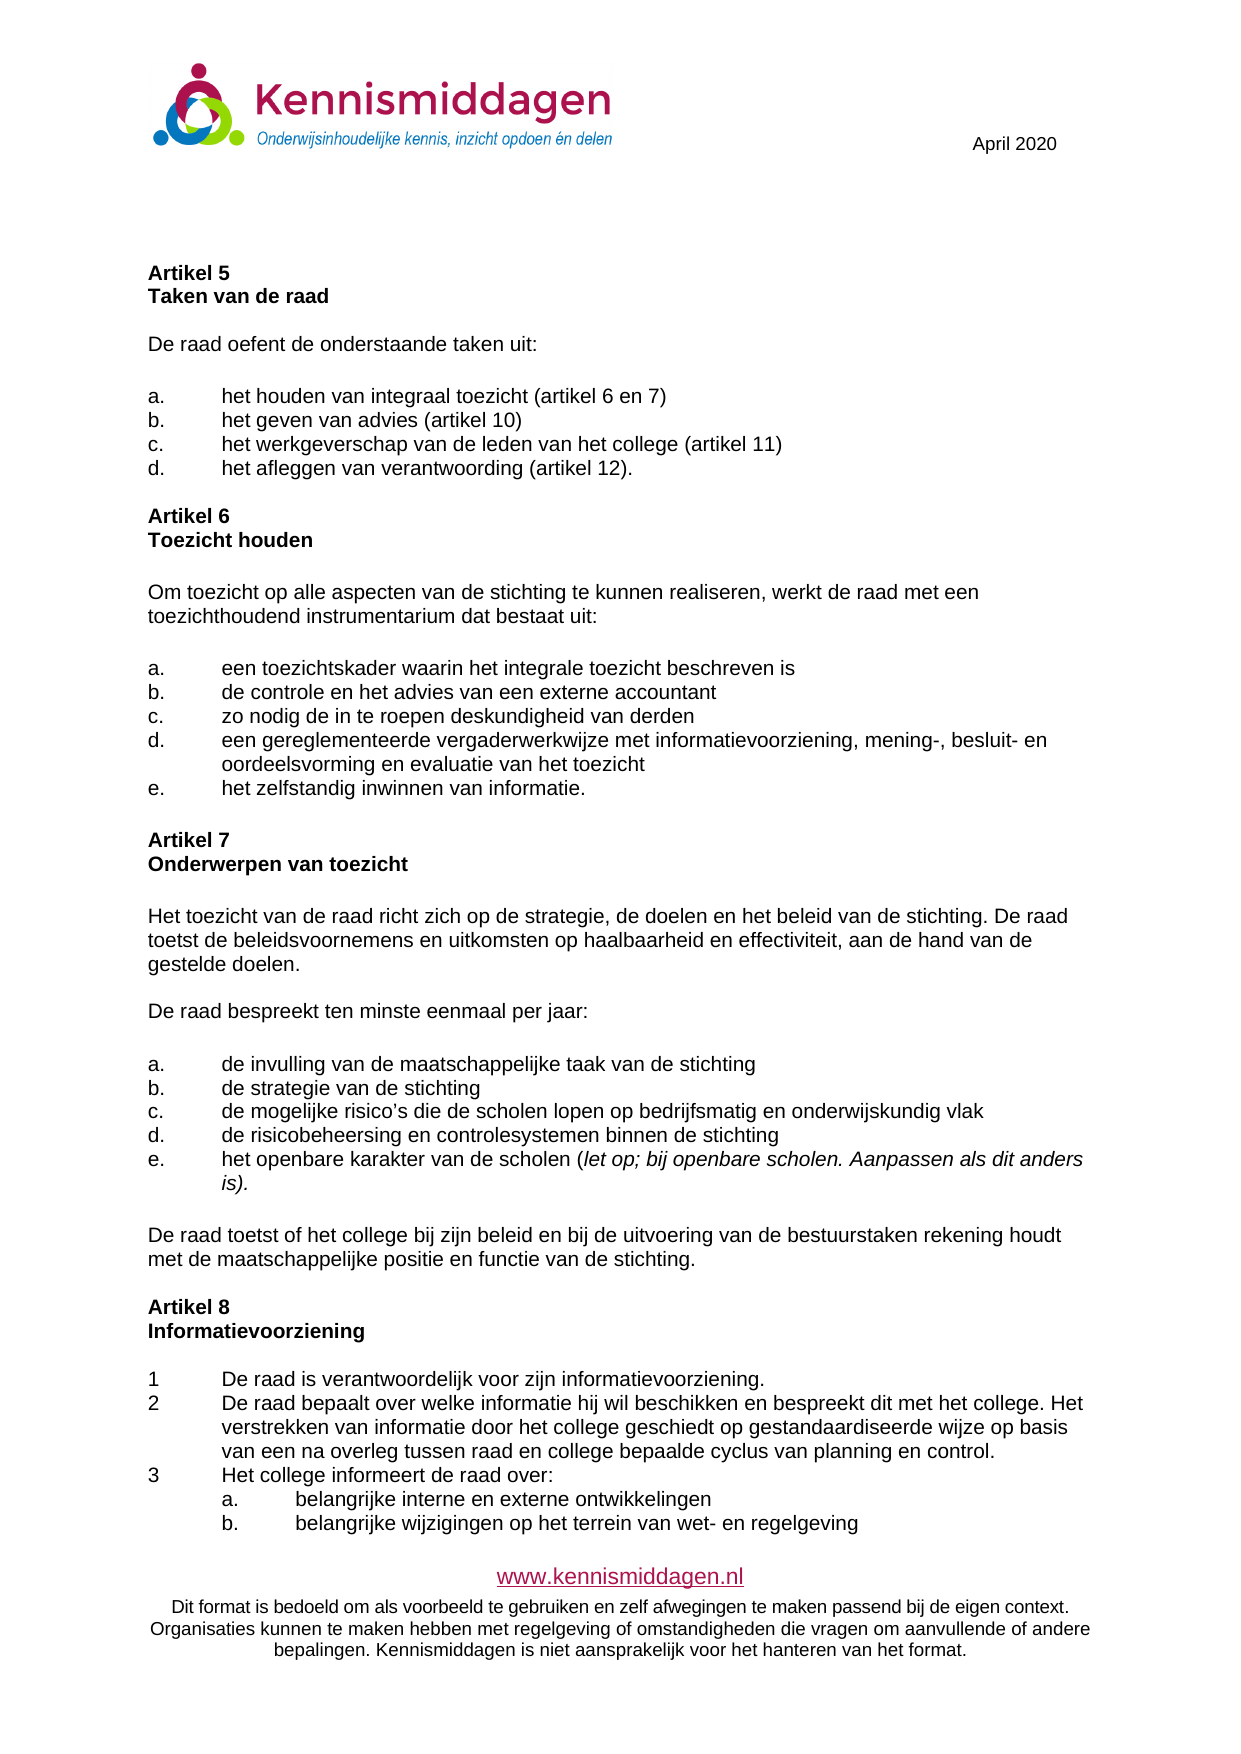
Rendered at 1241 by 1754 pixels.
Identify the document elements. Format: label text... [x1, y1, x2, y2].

text b. de strategie van de stichting [148, 1075, 1093, 1099]
text a. het houden van integraal toezicht (artikel 6 en 7) [148, 384, 1093, 408]
text met de maatschappelijke positie en functie van de stichting. [148, 1247, 1093, 1271]
text De raad toetst of het college bij zijn beleid en bij de uitvoering van de bestuurstaken rekening houdt [148, 1223, 1093, 1247]
text 1 De raad is verantwoordelijk voor zijn informatievoorziening. [148, 1367, 1093, 1391]
text Taken van de raad [148, 284, 1093, 308]
text a. belangrijke interne en externe ontwikkelingen [148, 1487, 1093, 1511]
picture [147, 61, 614, 151]
text De raad bespreekt ten minste eenmaal per jaar: [148, 999, 1093, 1051]
text e. het openbare karakter van de scholen (let op; bij openbare scholen. Aanpassen als dit anders is). [148, 1147, 1093, 1223]
text d. het afleggen van verantwoording (artikel 12). [148, 456, 1093, 480]
text e. het zelfstandig inwinnen van informatie. [148, 776, 1093, 799]
text Toezicht houden [148, 528, 1093, 580]
text Artikel 5 [148, 236, 1093, 284]
text a. een toezichtskader waarin het integrale toezicht beschreven is [148, 656, 1093, 680]
text oordeelsvorming en evaluatie van het toezicht [148, 752, 1093, 776]
text toezichthoudend instrumentarium dat bestaat uit: [148, 604, 1093, 656]
text Het toezicht van de raad richt zich op de strategie, de doelen en het beleid van de stichting. De raad [148, 903, 1093, 927]
text De raad oefent de onderstaande taken uit: [148, 332, 1093, 384]
text b. het geven van advies (artikel 10) [148, 408, 1093, 432]
text Artikel 8 [148, 1295, 1093, 1319]
text c. de mogelijke risico’s die de scholen lopen op bedrijfsmatig en onderwijskundig vlak [148, 1099, 1093, 1123]
text 3 Het college informeert de raad over: [148, 1463, 1093, 1487]
text b. de controle en het advies van een externe accountant [148, 680, 1093, 704]
text Om toezicht op alle aspecten van de stichting te kunnen realiseren, werkt de raad met een [148, 580, 1093, 604]
text b. belangrijke wijzigingen op het terrein van wet- en regelgeving [148, 1511, 1093, 1534]
text c. het werkgeverschap van de leden van het college (artikel 11) [148, 432, 1093, 456]
text 2 De raad bepaalt over welke informatie hij wil beschikken en bespreekt dit met het college. Het verstrekken van informatie door het college geschiedt op gestandaardiseerde wijze op basis van een na overleg tussen raad en college bepaalde cyclus van planning en control. [148, 1391, 1093, 1463]
text d. een gereglementeerde vergaderwerkwijze met informatievoorziening, mening-, besluit- en [148, 728, 1093, 752]
text d. de risicobeheersing en controlesystemen binnen de stichting [148, 1123, 1093, 1147]
text toetst de beleidsvoornemens en uitkomsten op haalbaarheid en effectiviteit, aan de hand van de [148, 927, 1093, 951]
text Artikel 6 [148, 504, 1093, 528]
text a. de invulling van de maatschappelijke taak van de stichting [148, 1051, 1093, 1075]
text Artikel 7 [148, 828, 1093, 852]
text Informatievoorziening [148, 1319, 1093, 1343]
text Onderwerpen van toezicht [148, 852, 1093, 903]
text gestelde doelen. [148, 951, 1093, 975]
text c. zo nodig de in te roepen deskundigheid van derden [148, 704, 1093, 728]
